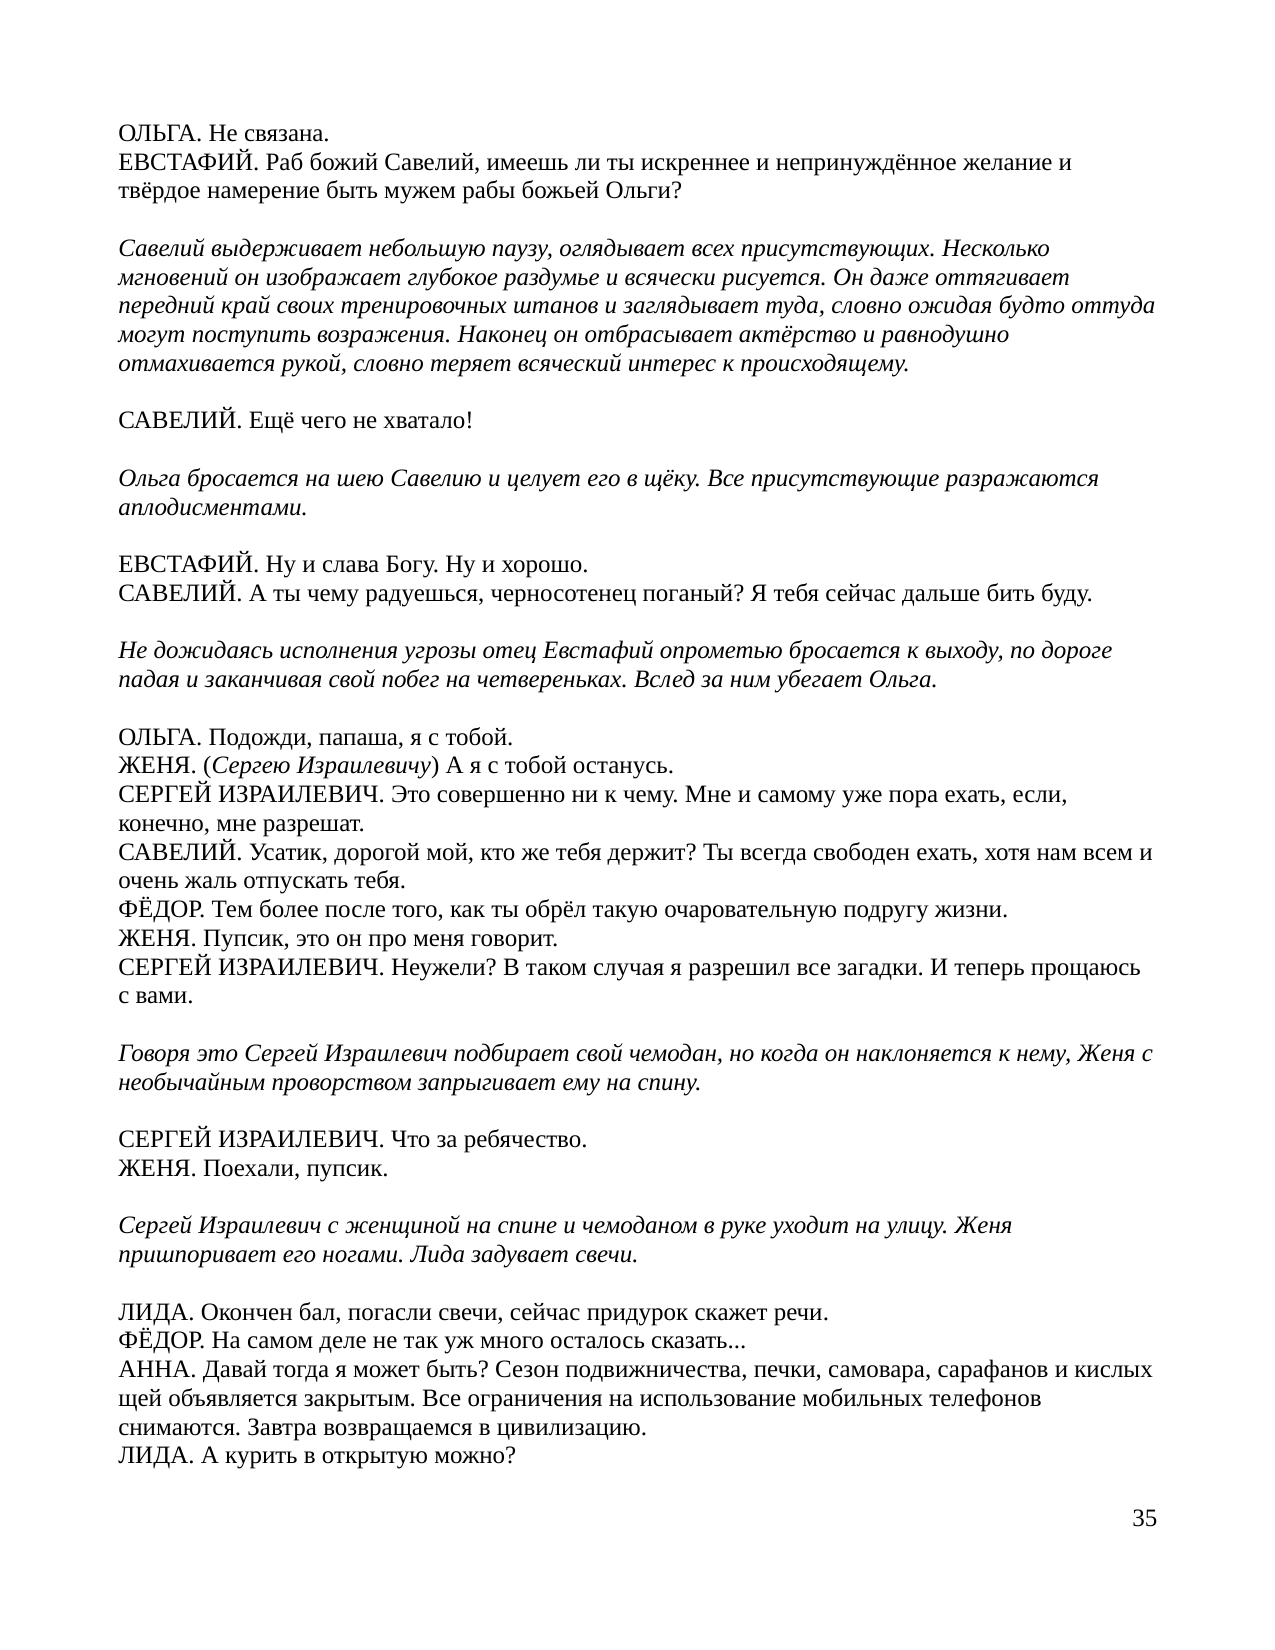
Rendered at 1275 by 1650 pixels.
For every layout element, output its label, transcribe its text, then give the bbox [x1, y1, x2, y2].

text САВЕЛИЙ. Усатик, дорогой мой, кто же тебя держит? Ты всегда свободен ехать, хотя нам всем и очень жаль отпускать тебя. [118, 837, 1157, 894]
text СЕРГЕЙ ИЗРАИЛЕВИЧ. Что за ребячество. [118, 1124, 1157, 1153]
text СЕРГЕЙ ИЗРАИЛЕВИЧ. Неужели? В таком случая я разрешил все загадки. И теперь прощаюсь с вами. [118, 952, 1157, 1009]
text ФЁДОР. Тем более после того, как ты обрёл такую очаровательную подругу жизни. [118, 894, 1157, 923]
text ЕВСТАФИЙ. Ну и слава Богу. Ну и хорошо. [118, 549, 1157, 578]
text ОЛЬГА. Не связана. [118, 118, 1157, 147]
text САВЕЛИЙ. А ты чему радуешься, черносотенец поганый? Я тебя сейчас дальше бить буду. [118, 578, 1157, 607]
text ОЛЬГА. Подожди, папаша, я с тобой. [118, 722, 1157, 751]
text САВЕЛИЙ. Ещё чего не хватало! [118, 406, 1157, 434]
text ЖЕНЯ. (Сергею Израилевичу) А я с тобой останусь. [118, 751, 1157, 779]
text ЕВСТАФИЙ. Раб божий Савелий, имеешь ли ты искреннее и непринуждённое желание и твёрдое намерение быть мужем рабы божьей Ольги? [118, 147, 1157, 204]
text ФЁДОР. На самом деле не так уж много осталось сказать... [118, 1326, 1157, 1354]
text ЖЕНЯ. Пупсик, это он про меня говорит. [118, 923, 1157, 952]
text Ольга бросается на шею Савелию и целует его в щёку. Все присутствующие разражаются аплодисментами. [118, 463, 1157, 521]
text Сергей Израилевич с женщиной на спине и чемоданом в руке уходит на улицу. Женя пришпоривает его ногами. Лида задувает свечи. [118, 1211, 1157, 1268]
text Савелий выдерживает небольшую паузу, оглядывает всех присутствующих. Несколько мгновений он изображает глубокое раздумье и всячески рисуется. Он даже оттягивает передний край своих тренировочных штанов и заглядывает туда, словно ожидая будто оттуда могут поступить возражения. Наконец он отбрасывает актёрство и равнодушно отмахивается рукой, словно теряет всяческий интерес к происходящему. [118, 233, 1157, 377]
text ЛИДА. Окончен бал, погасли свечи, сейчас придурок скажет речи. [118, 1297, 1157, 1326]
text Говоря это Сергей Израилевич подбирает свой чемодан, но когда он наклоняется к нему, Женя с необычайным проворством запрыгивает ему на спину. [118, 1038, 1157, 1096]
text СЕРГЕЙ ИЗРАИЛЕВИЧ. Это совершенно ни к чему. Мне и самому уже пора ехать, если, конечно, мне разрешат. [118, 779, 1157, 837]
text АННА. Давай тогда я может быть? Сезон подвижничества, печки, самовара, сарафанов и кислых щей объявляется закрытым. Все ограничения на использование мобильных телефонов снимаются. Завтра возвращаемся в цивилизацию. [118, 1354, 1157, 1441]
text Не дожидаясь исполнения угрозы отец Евстафий опрометью бросается к выходу, по дороге падая и заканчивая свой побег на четвереньках. Вслед за ним убегает Ольга. [118, 636, 1157, 693]
text ЛИДА. А курить в открытую можно? [118, 1441, 1157, 1469]
text ЖЕНЯ. Поехали, пупсик. [118, 1153, 1157, 1182]
